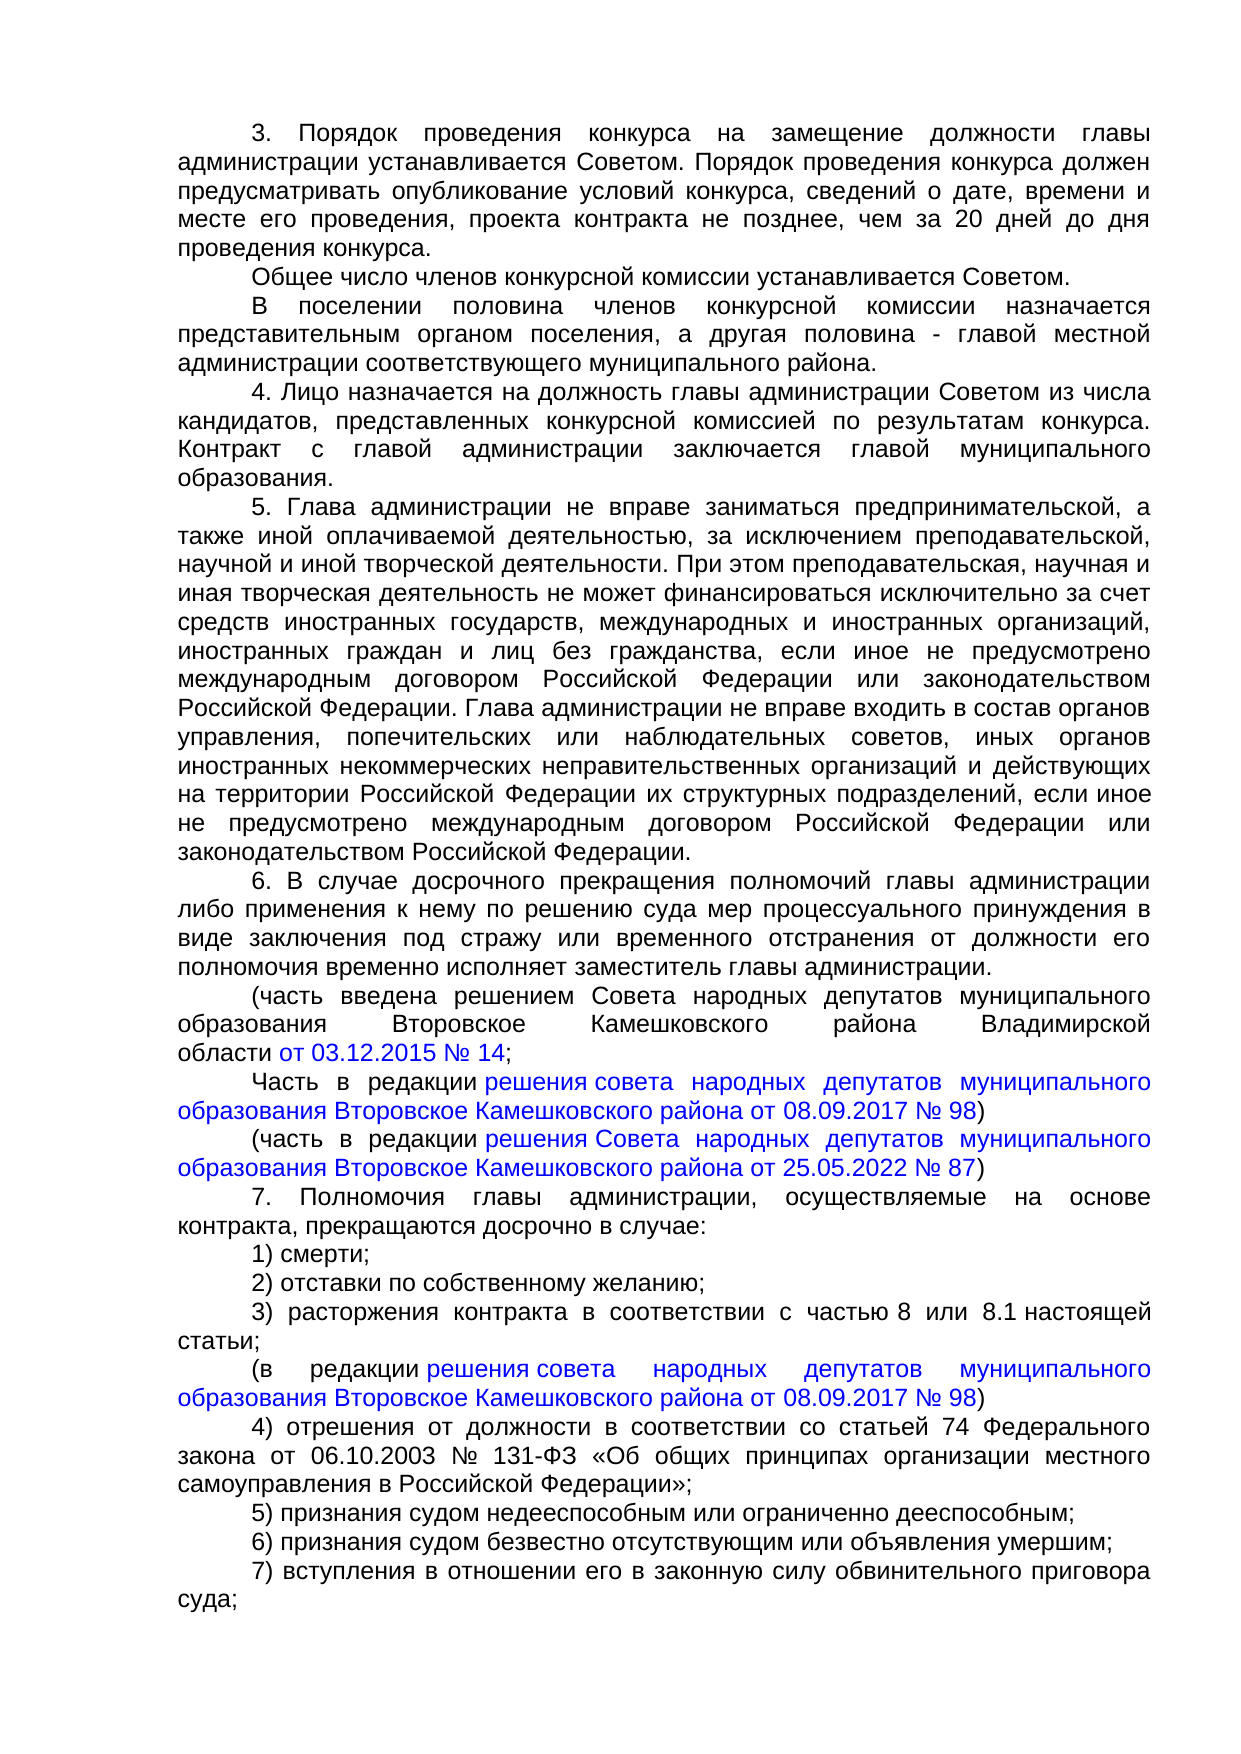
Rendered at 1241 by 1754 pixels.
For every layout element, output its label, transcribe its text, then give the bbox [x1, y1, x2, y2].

text (часть введена решением Совета народных депутатов муниципального образования Второвское Камешковского района Владимирской области от 03.12.2015 № 14; [177, 981, 1152, 1067]
text 5) признания судом недееспособным или ограниченно дееспособным; [177, 1498, 1152, 1527]
text 3) расторжения контракта в соответствии с частью 8 или 8.1 настоящей статьи; [177, 1297, 1152, 1354]
text Часть в редакции решения совета народных депутатов муниципального образования Второвское Камешковского района от 08.09.2017 № 98) [177, 1067, 1152, 1124]
text 5. Глава администрации не вправе заниматься предпринимательской, а также иной оплачиваемой деятельностью, за исключением преподавательской, научной и иной творческой деятельности. При этом преподавательская, научная и иная творческая деятельность не может финансироваться исключительно за счет средств иностранных государств, международных и иностранных организаций, иностранных граждан и лиц без гражданства, если иное не предусмотрено международным договором Российской Федерации или законодательством Российской Федерации. Глава администрации не вправе входить в состав органов управления, попечительских или наблюдательных советов, иных органов иностранных некоммерческих неправительственных организаций и действующих на территории Российской Федерации их структурных подразделений, если иное не предусмотрено международным договором Российской Федерации или законодательством Российской Федерации. [177, 492, 1152, 866]
text 3. Порядок проведения конкурса на замещение должности главы администрации устанавливается Советом. Порядок проведения конкурса должен предусматривать опубликование условий конкурса, сведений о дате, времени и месте его проведения, проекта контракта не позднее, чем за 20 дней до дня проведения конкурса. [177, 118, 1152, 262]
text В поселении половина членов конкурсной комиссии назначается представительным органом поселения, а другая половина - главой местной администрации соответствующего муниципального района. [177, 291, 1152, 377]
text 4) отрешения от должности в соответствии со статьей 74 Федерального закона от 06.10.2003 № 131-ФЗ «Об общих принципах организации местного самоуправления в Российской Федерации»; [177, 1412, 1152, 1498]
text 4. Лицо назначается на должность главы администрации Советом из числа кандидатов, представленных конкурсной комиссией по результатам конкурса. Контракт с главой администрации заключается главой муниципального образования. [177, 377, 1152, 492]
text 7) вступления в отношении его в законную силу обвинительного приговора суда; [177, 1556, 1152, 1613]
text 6. В случае досрочного прекращения полномочий главы администрации либо применения к нему по решению суда мер процессуального принуждения в виде заключения под стражу или временного отстранения от должности его полномочия временно исполняет заместитель главы администрации. [177, 866, 1152, 981]
text 6) признания судом безвестно отсутствующим или объявления умершим; [177, 1527, 1152, 1556]
text (в редакции решения совета народных депутатов муниципального образования Второвское Камешковского района от 08.09.2017 № 98) [177, 1354, 1152, 1412]
text Общее число членов конкурсной комиссии устанавливается Советом. [177, 262, 1152, 291]
text 2) отставки по собственному желанию; [177, 1268, 1152, 1297]
text (часть в редакции решения Совета народных депутатов муниципального образования Второвское Камешковского района от 25.05.2022 № 87) [177, 1124, 1152, 1182]
text 1) смерти; [177, 1239, 1152, 1268]
text 7. Полномочия главы администрации, осуществляемые на основе контракта, прекращаются досрочно в случае: [177, 1182, 1152, 1239]
